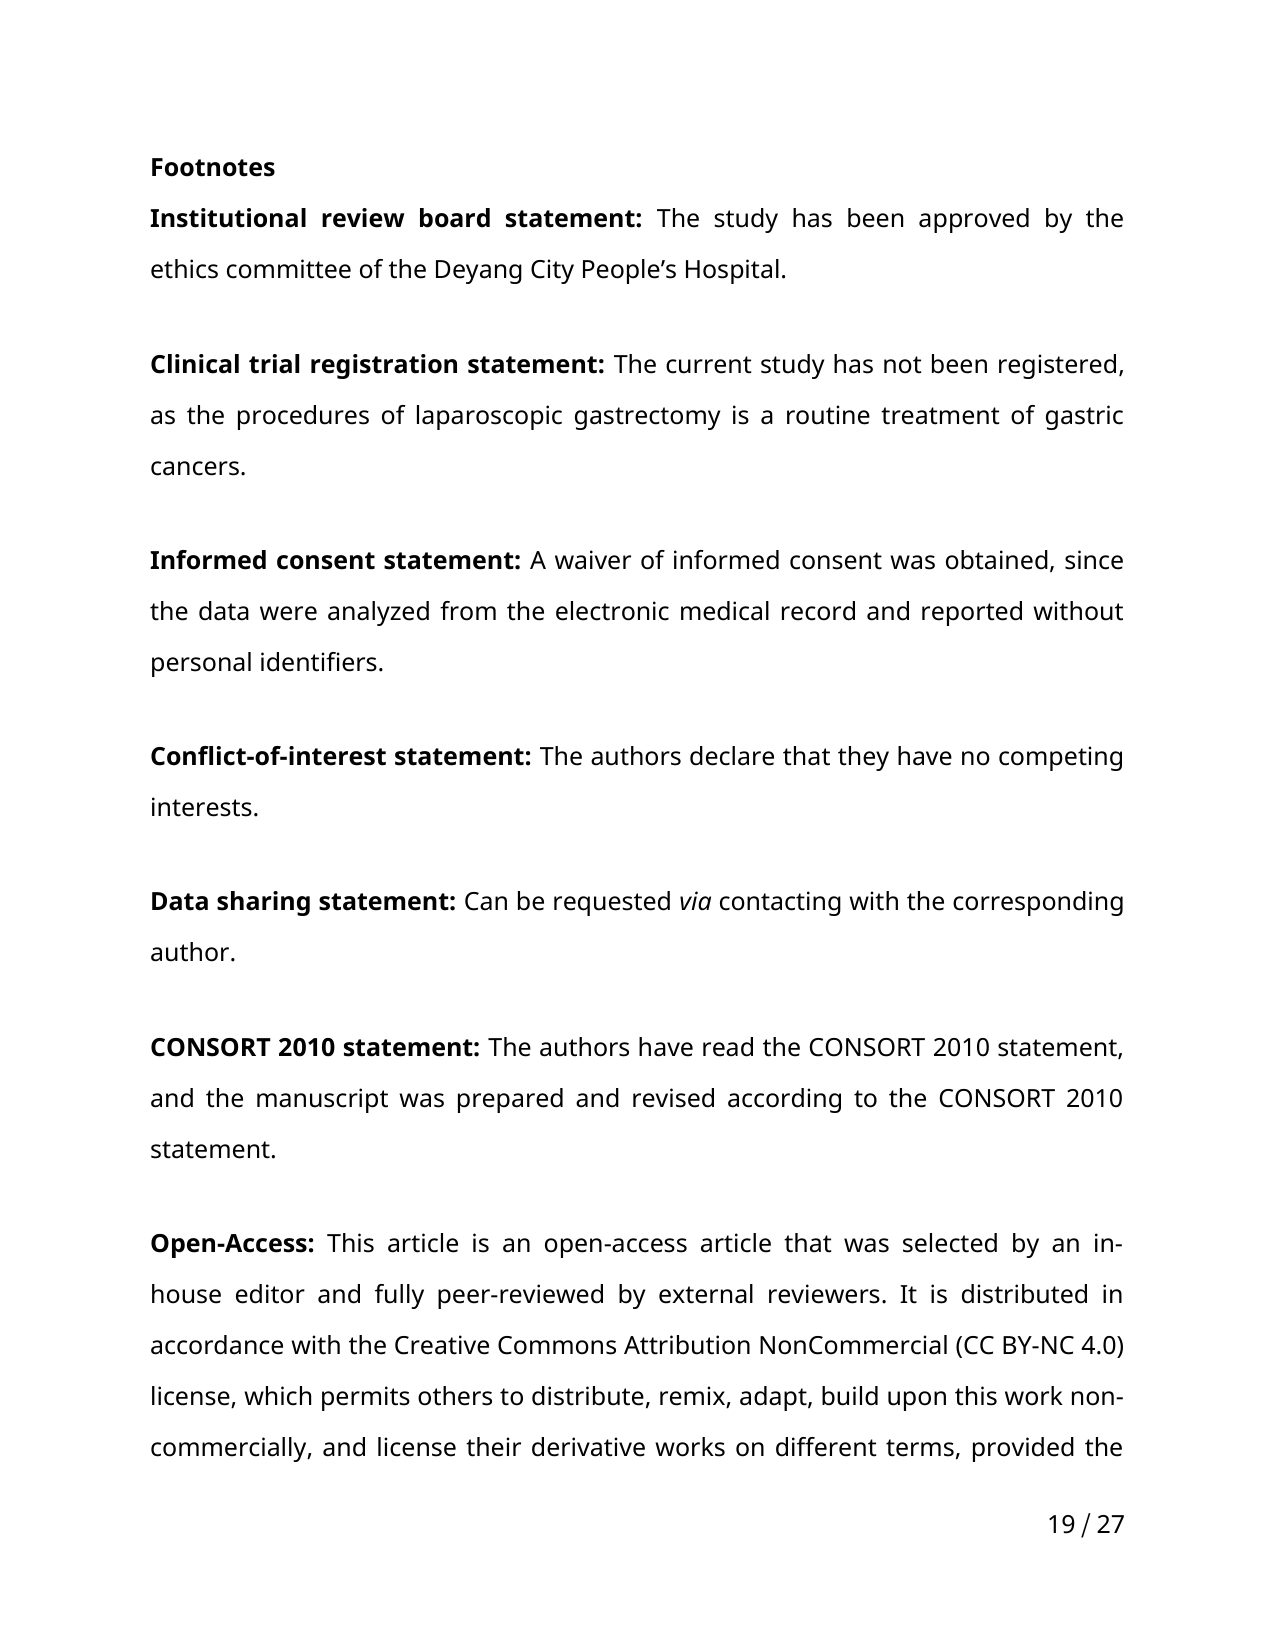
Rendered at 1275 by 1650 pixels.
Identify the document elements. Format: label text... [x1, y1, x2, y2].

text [150, 1225, 1125, 1464]
text Data sharing statement: Can be requested via contacting with the corresponding author. [150, 884, 1125, 969]
text Conflict-of-interest statement: The authors declare that they have no competing interests. [150, 739, 1125, 824]
text Clinical trial registration statement: The current study has not been registered, as the procedures of laparoscopic gastrectomy is a routine treatment of gastric cancers. [150, 346, 1125, 482]
text CONSORT 2010 statement: The authors have read the CONSORT 2010 statement, and the manuscript was prepared and revised according to the CONSORT 2010 statement. [150, 1029, 1125, 1165]
text Institutional review board statement: The study has been approved by the ethics committee of the Deyang City People’s Hospital. [150, 201, 1125, 286]
text Informed consent statement: A waiver of informed consent was obtained, since the data were analyzed from the electronic medical record and reported without personal identifiers. [150, 542, 1125, 679]
text Footnotes [150, 150, 1125, 184]
